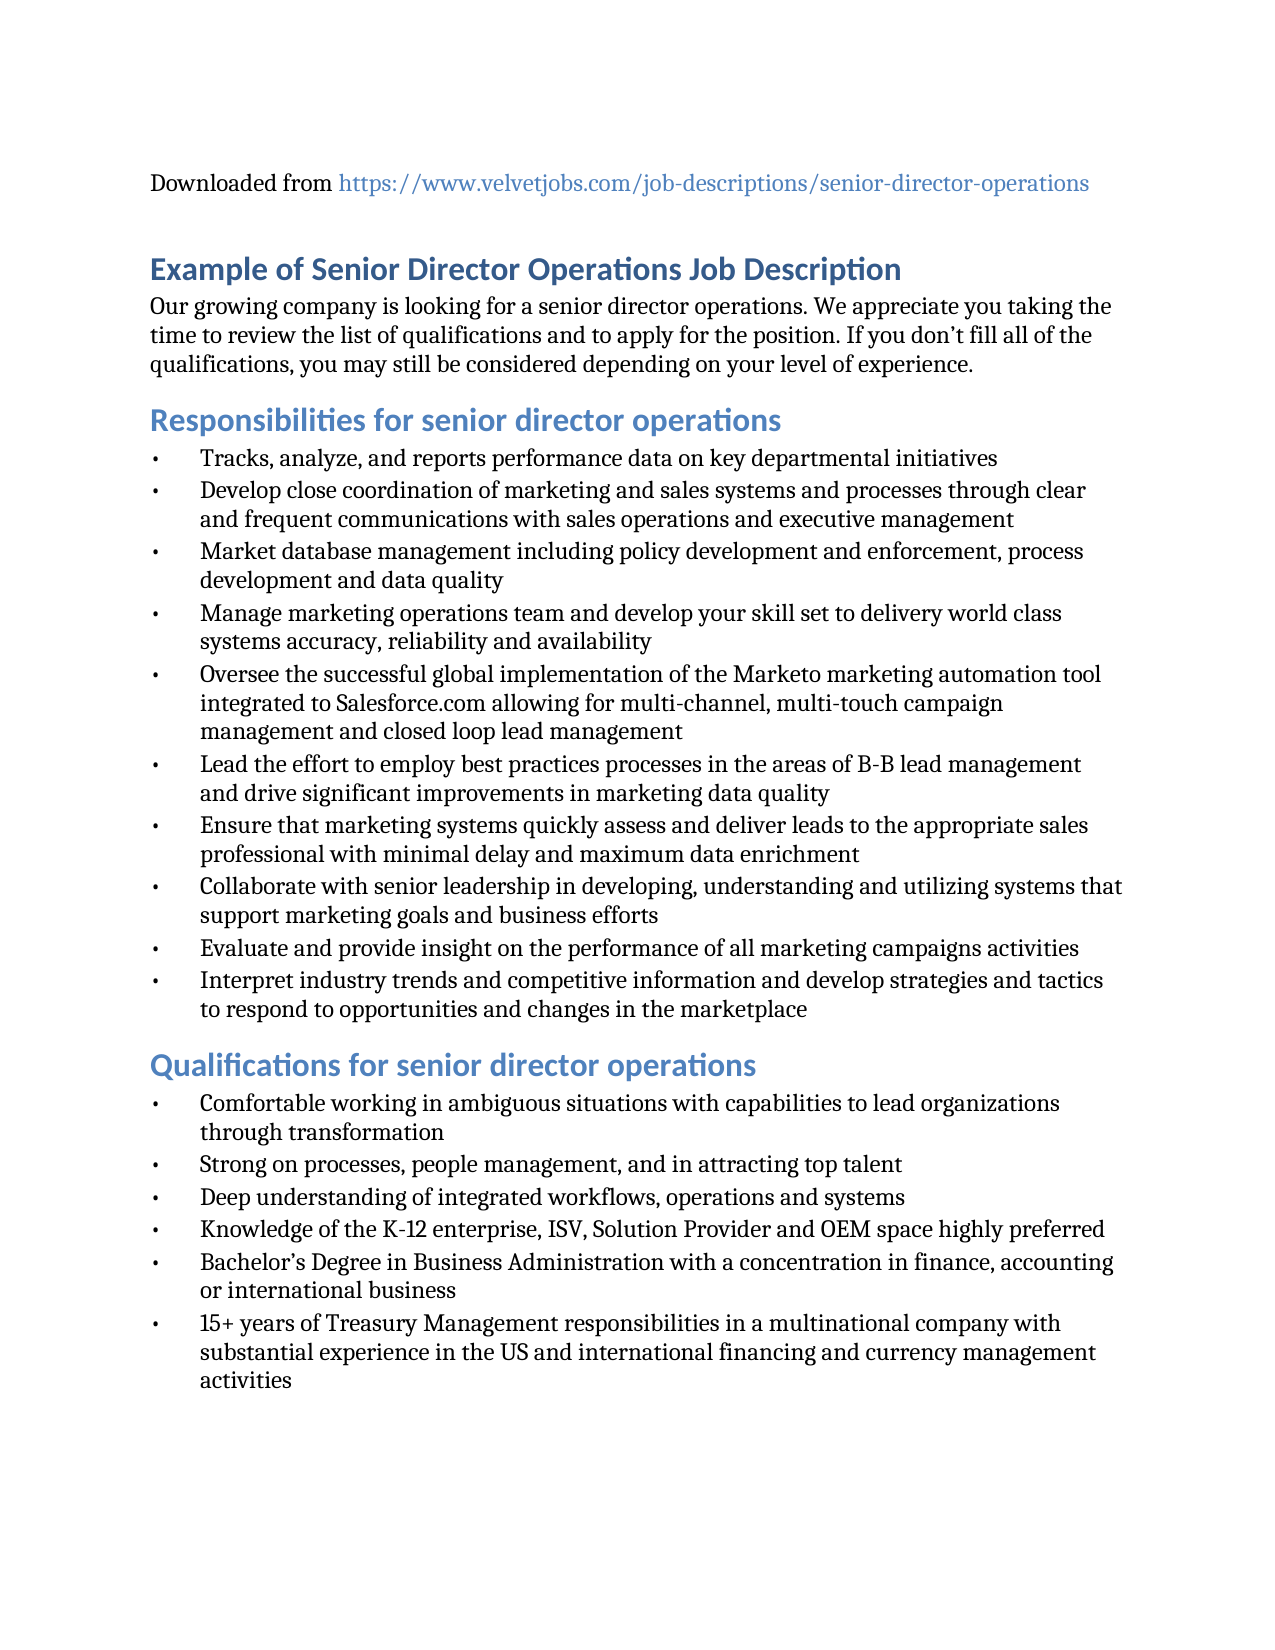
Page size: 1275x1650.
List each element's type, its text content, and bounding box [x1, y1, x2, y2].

list Oversee the successful global implementation of the Marketo marketing automation tool integrated to Salesforce.com allowing for multi-channel, multi-touch campaign management and closed loop lead management [150, 660, 1125, 746]
text Downloaded from https://www.velvetjobs.com/job-descriptions/senior-director-operations [150, 169, 1125, 197]
list Manage marketing operations team and develop your skill set to delivery world class systems accuracy, reliability and availability [150, 598, 1125, 656]
list Ensure that marketing systems quickly assess and deliver leads to the appropriate sales professional with minimal delay and maximum data enrichment [150, 811, 1125, 868]
list Tracks, analyze, and reports performance data on key departmental initiatives [150, 443, 1125, 472]
list Lead the effort to employ best practices processes in the areas of B-B lead management and drive significant improvements in marketing data quality [150, 750, 1125, 807]
list Comfortable working in ambiguous situations with capabilities to lead organizations through transformation [150, 1089, 1125, 1146]
list Evaluate and provide insight on the performance of all marketing campaigns activities [150, 933, 1125, 962]
list Deep understanding of integrated workflows, operations and systems [150, 1183, 1125, 1211]
list Market database management including policy development and enforcement, process development and data quality [150, 537, 1125, 595]
subtitle Qualifications for senior director operations [150, 1044, 1125, 1085]
list Interpret industry trends and competitive information and develop strategies and tactics to respond to opportunities and changes in the marketplace [150, 966, 1125, 1023]
list Collaborate with senior leadership in developing, understanding and utilizing systems that support marketing goals and business efforts [150, 872, 1125, 930]
list Knowledge of the K-12 enterprise, ISV, Solution Provider and OEM space highly preferred [150, 1215, 1125, 1244]
list 15+ years of Treasury Management responsibilities in a multinational company with substantial experience in the US and international financing and currency management activities [150, 1309, 1125, 1395]
list Strong on processes, people management, and in attracting top talent [150, 1150, 1125, 1179]
subtitle Responsibilities for senior director operations [150, 399, 1125, 440]
list Develop close coordination of marketing and sales systems and processes through clear and frequent communications with sales operations and executive management [150, 476, 1125, 533]
subtitle Example of Senior Director Operations Job Description [150, 247, 1125, 288]
list Bachelor’s Degree in Business Administration with a concentration in finance, accounting or international business [150, 1248, 1125, 1305]
text Our growing company is looking for a senior director operations. We appreciate you taking the time to review the list of qualifications and to apply for the position. If you don’t fill all of the qualifications, you may still be considered depending on your level of experience. [150, 292, 1125, 378]
